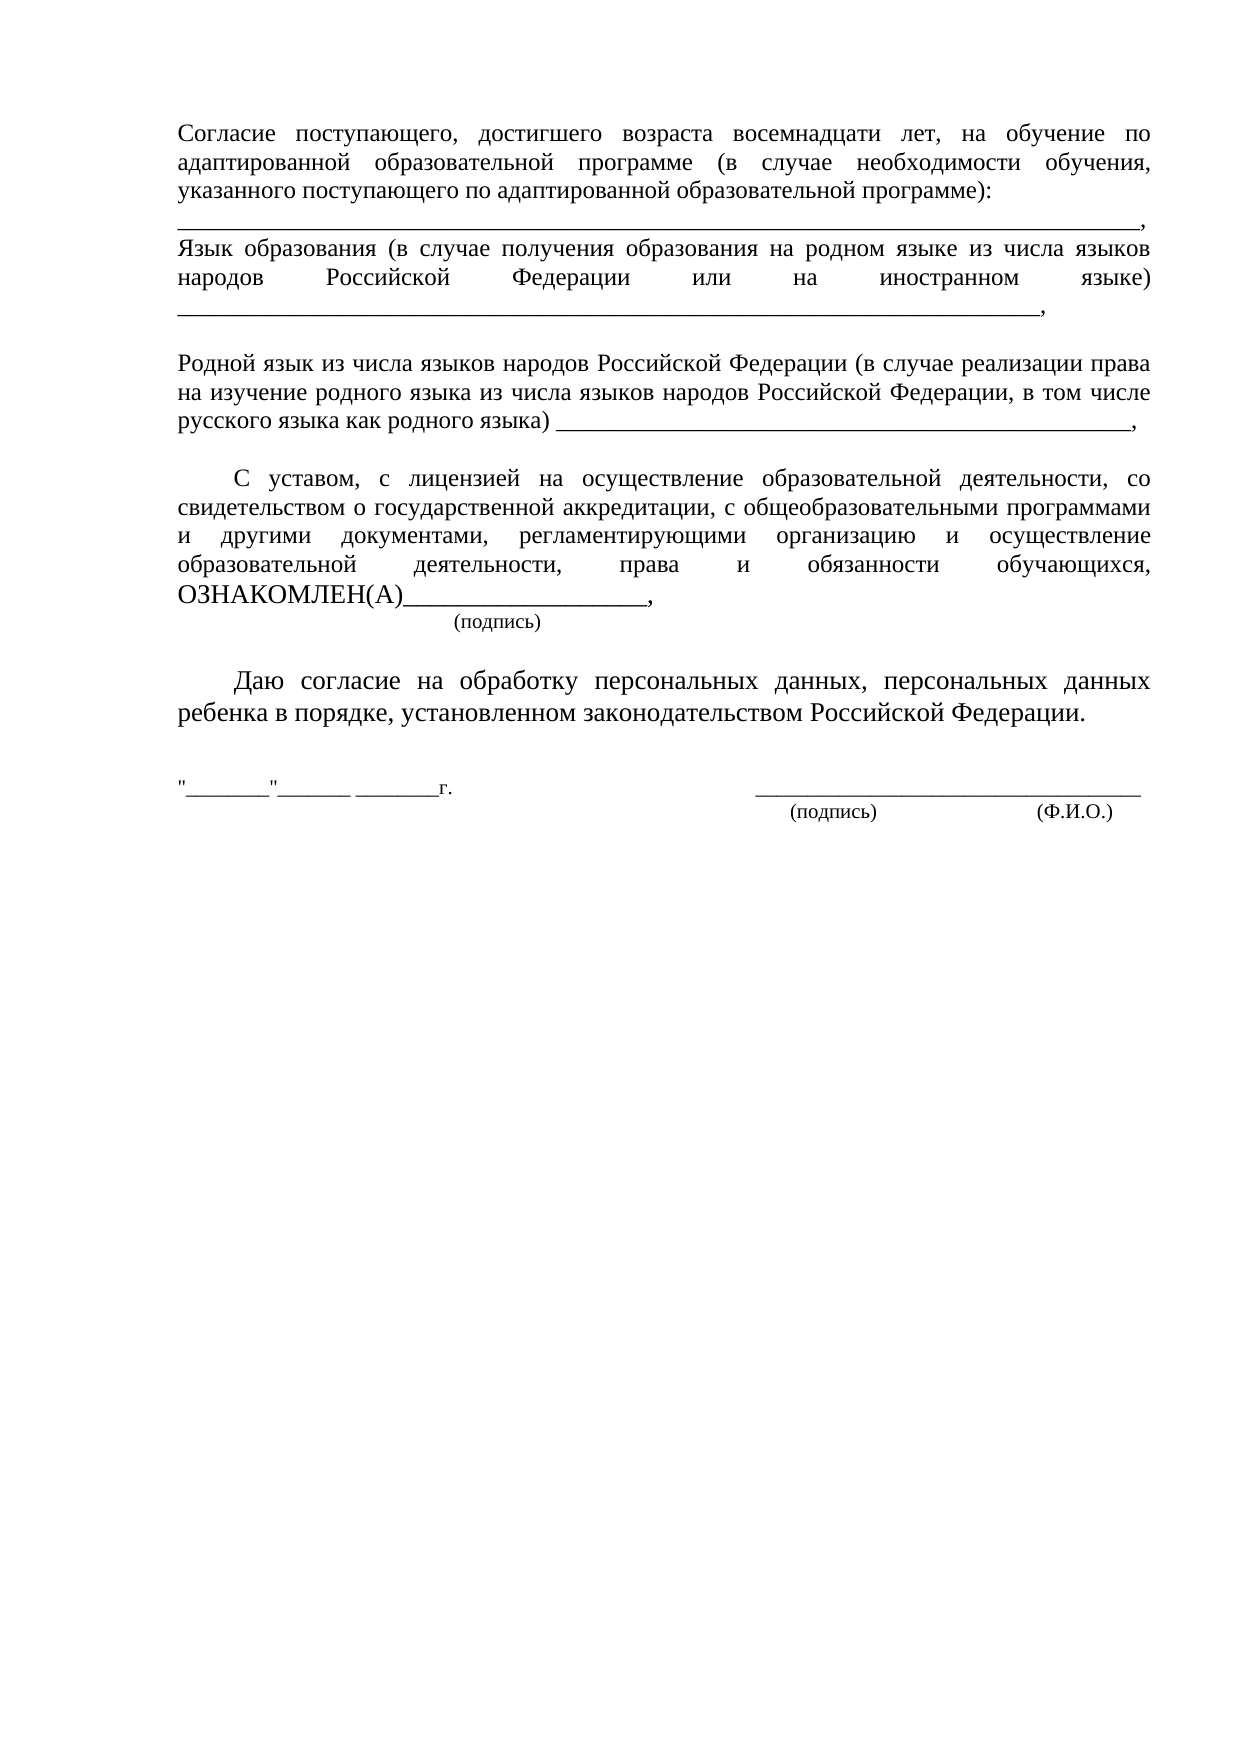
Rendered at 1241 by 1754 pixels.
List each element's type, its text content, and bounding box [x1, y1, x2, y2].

text Родной язык из числа языков народов Российской Федерации (в случае реализации права на изучение родного языка из числа языков народов Российской Федерации, в том числе русского языка как родного языка) ______________________________________________, [177, 348, 1152, 434]
text (подпись) [177, 609, 1152, 633]
text Согласие поступающего, достигшего возраста восемнадцати лет, на обучение по адаптированной образовательной программе (в случае необходимости обучения, указанного поступающего по адаптированной образовательной программе): [177, 118, 1152, 204]
text _____________________________________________________________________________, [177, 204, 1152, 233]
text С уставом, с лицензией на осуществление образовательной деятельности, со свидетельством о государственной аккредитации, с общеобразовательными программами и другими документами, регламентирующими организацию и осуществление образовательной деятельности, права и обязанности обучающихся, ОЗНАКОМЛЕН(А)__________________, [177, 463, 1152, 609]
text Даю согласие на обработку персональных данных, персональных данных ребенка в порядке, установленном законодательством Российской Федерации. [177, 664, 1152, 727]
text (подпись) (Ф.И.О.) [177, 799, 1152, 823]
text "________"_______ ________г. _____________________________________ [177, 775, 1152, 799]
text Язык образования (в случае получения образования на родном языке из числа языков народов Российской Федерации или на иностранном языке) _____________________________________________________________________, [177, 233, 1152, 319]
